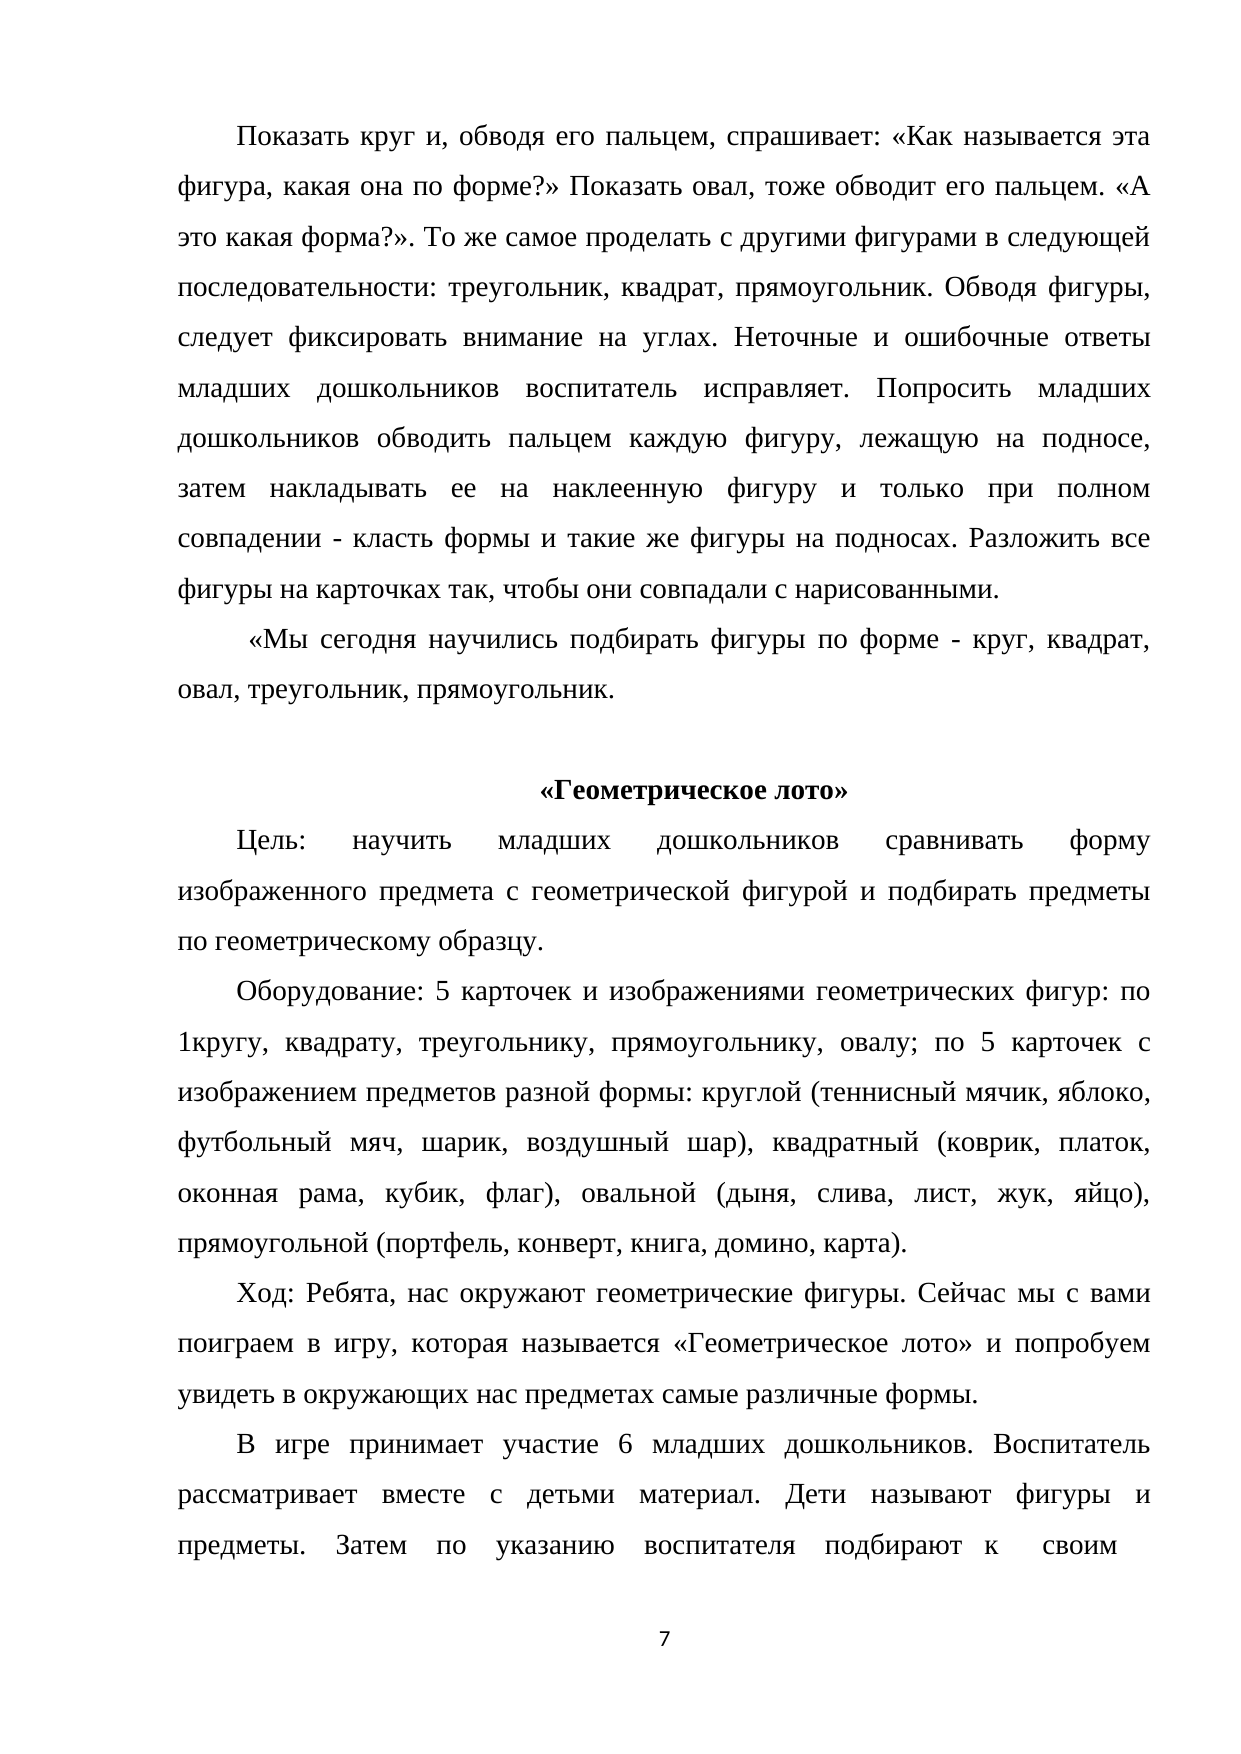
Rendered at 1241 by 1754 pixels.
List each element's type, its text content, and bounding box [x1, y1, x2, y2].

text Показать круг и, обводя его пальцем, спрашивает: «Как называется эта фигура, какая она по форме?» Показать овал, тоже обводит его пальцем. «А это какая форма?». То же самое проделать с другими фигурами в следующей последовательности: треугольник, квадрат, прямоугольник. Обводя фигуры, следует фиксировать внимание на углах. Неточные и ошибочные ответы младших дошкольников воспитатель исправляет. Попросить младших дошкольников обводить пальцем каждую фигуру, лежащую на подносе, затем накладывать ее на наклеенную фигуру и только при полном совпадении - класть формы и такие же фигуры на подносах. Разложить все фигуры на карточках так, чтобы они совпадали с нарисованными. [177, 118, 1152, 604]
text Оборудование: 5 карточек и изображениями геометрических фигур: по 1кругу, квадрату, треугольнику, прямоугольнику, овалу; по 5 карточек с изображением предметов разной формы: круглой (теннисный мячик, яблоко, футбольный мяч, шарик, воздушный шар), квадратный (коврик, платок, оконная рама, кубик, флаг), овальной (дыня, слива, лист, жук, яйцо), прямоугольной (портфель, конверт, книга, домино, карта). [177, 973, 1152, 1258]
text «Геометрическое лото» [177, 772, 1152, 806]
text «Мы сегодня научились подбирать фигуры по форме - круг, квадрат, овал, треугольник, прямоугольник. [177, 621, 1152, 705]
text Ход: Ребята, нас окружают геометрические фигуры. Сейчас мы с вами поиграем в игру, которая называется «Геометрическое лото» и попробуем увидеть в окружающих нас предметах самые различные формы. [177, 1275, 1152, 1409]
text Цель: научить младших дошкольников сравнивать форму изображенного предмета с геометрической фигурой и подбирать предметы по геометрическому образцу. [177, 822, 1152, 957]
text В игре принимает участие 6 младших дошкольников. Воспитатель рассматривает вместе с детьми материал. Дети называют фигуры и предметы. Затем по указанию воспитателя подбирают к своим [177, 1426, 1152, 1560]
